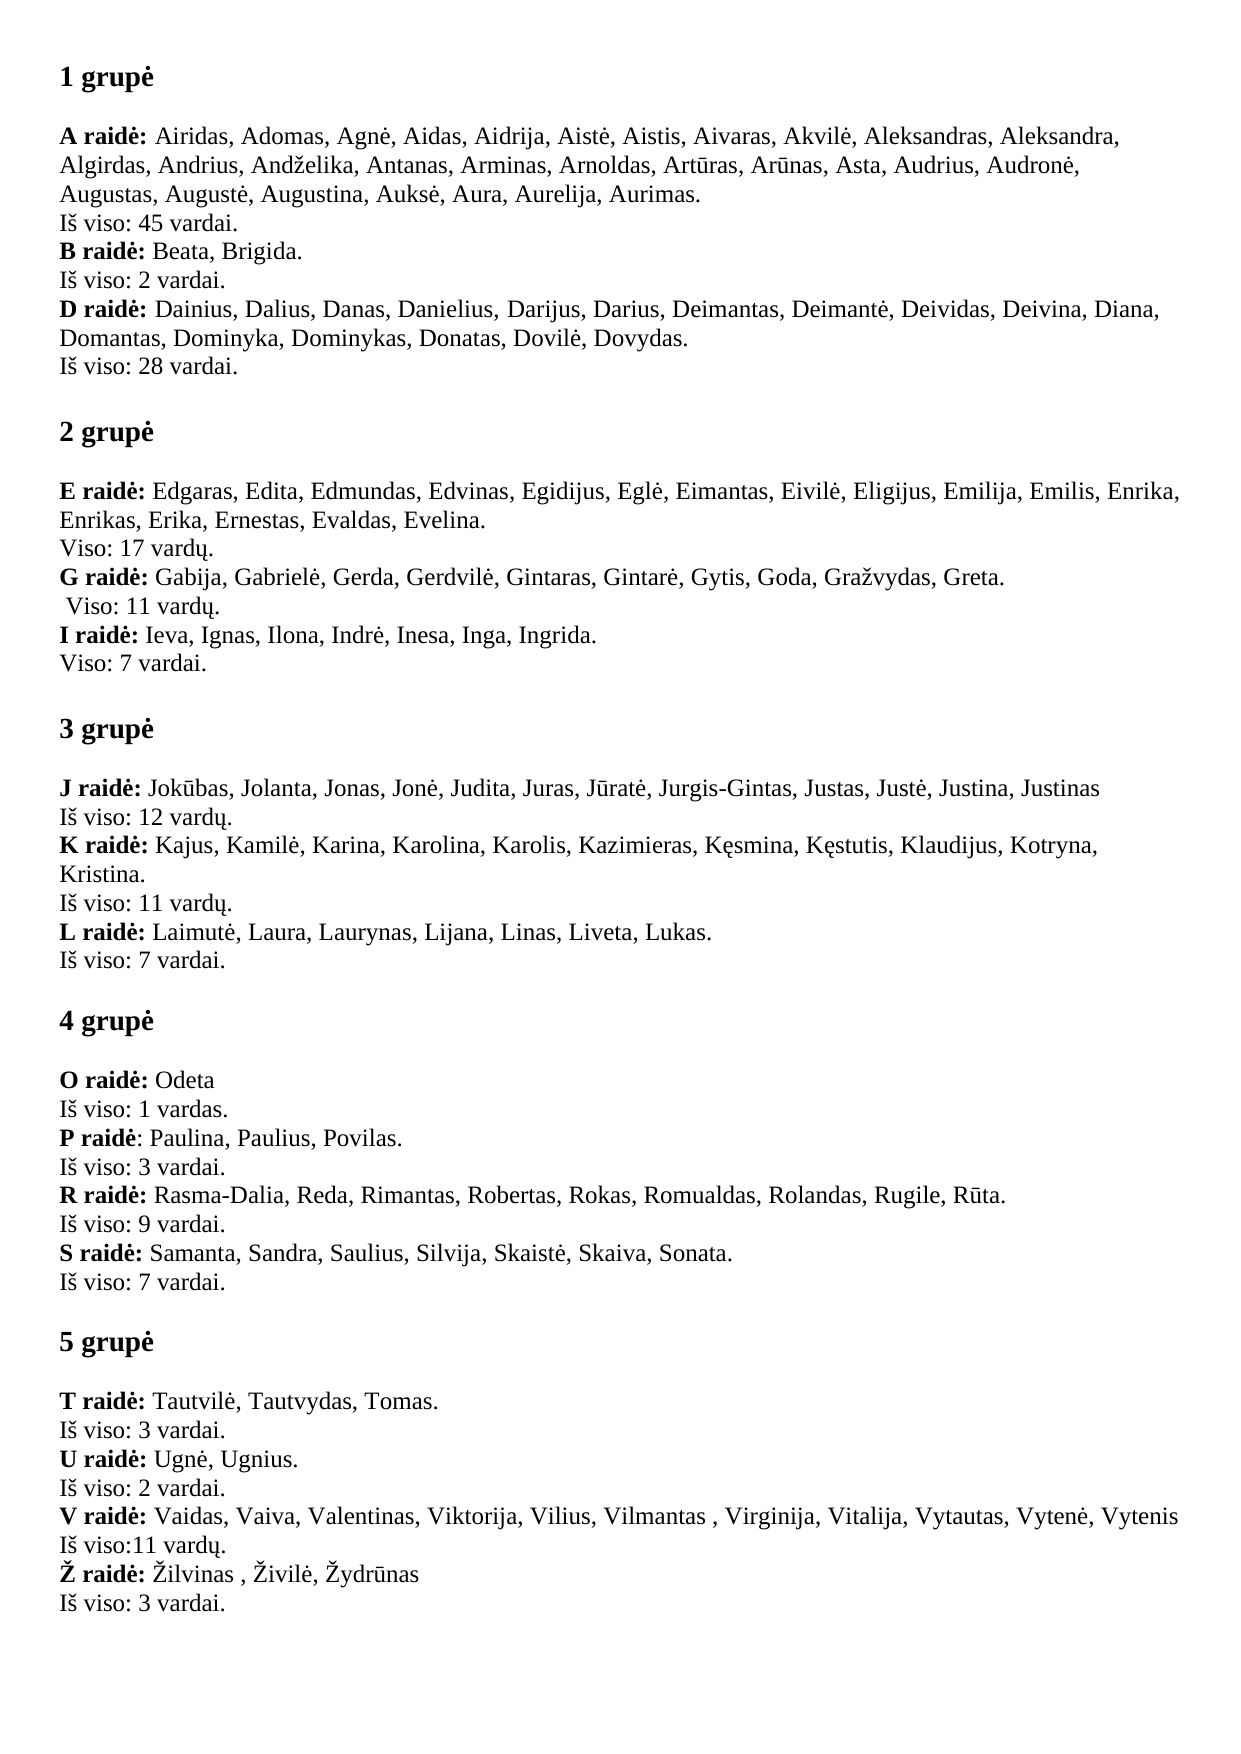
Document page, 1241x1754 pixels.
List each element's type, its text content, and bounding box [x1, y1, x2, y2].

text Iš viso: 45 vardai. [59, 208, 1181, 236]
text Iš viso: 2 vardai. [59, 265, 1181, 294]
text 1 grupė [59, 59, 1181, 93]
text Iš viso: 12 vardų. [59, 802, 1181, 831]
text Iš viso: 3 vardai. [59, 1415, 1181, 1444]
text Iš viso: 7 vardai. [59, 1267, 1181, 1295]
text G raidė: Gabija, Gabrielė, Gerda, Gerdvilė, Gintaras, Gintarė, Gytis, Goda, Gražvydas, Greta. [59, 562, 1181, 591]
text J raidė: Jokūbas, Jolanta, Jonas, Jonė, Judita, Juras, Jūratė, Jurgis-Gintas, Justas, Justė, Justina, Justinas [59, 773, 1181, 802]
text 2 grupė [59, 414, 1181, 447]
text V raidė: Vaidas, Vaiva, Valentinas, Viktorija, Vilius, Vilmantas , Virginija, Vitalija, Vytautas, Vytenė, Vytenis [59, 1501, 1181, 1530]
text Iš viso: 3 vardai. [59, 1152, 1181, 1180]
text R raidė: Rasma-Dalia, Reda, Rimantas, Robertas, Rokas, Romualdas, Rolandas, Rugile, Rūta. [59, 1180, 1181, 1209]
text Viso: 17 vardų. [59, 533, 1181, 562]
text K raidė: Kajus, Kamilė, Karina, Karolina, Karolis, Kazimieras, Kęsmina, Kęstutis, Klaudijus, Kotryna, Kristina. [59, 831, 1181, 888]
text Ž raidė: Žilvinas , Živilė, Žydrūnas [59, 1559, 1181, 1588]
text B raidė: Beata, Brigida. [59, 236, 1181, 265]
text Iš viso: 1 vardas. [59, 1094, 1181, 1123]
text Iš viso: 9 vardai. [59, 1209, 1181, 1238]
text Iš viso:11 vardų. [59, 1530, 1181, 1559]
text 5 grupė [59, 1324, 1181, 1358]
text Iš viso: 7 vardai. [59, 946, 1181, 974]
text A raidė: Airidas, Adomas, Agnė, Aidas, Aidrija, Aistė, Aistis, Aivaras, Akvilė, Aleksandras, Aleksandra, Algirdas, Andrius, Andželika, Antanas, Arminas, Arnoldas, Artūras, Arūnas, Asta, Audrius, Audronė, Augustas, Augustė, Augustina, Auksė, Aura, Aurelija, Aurimas. [59, 121, 1181, 208]
text Iš viso: 11 vardų. [59, 888, 1181, 917]
text U raidė: Ugnė, Ugnius. [59, 1444, 1181, 1473]
text 3 grupė [59, 711, 1181, 744]
text L raidė: Laimutė, Laura, Laurynas, Lijana, Linas, Liveta, Lukas. [59, 917, 1181, 946]
text I raidė: Ieva, Ignas, Ilona, Indrė, Inesa, Inga, Ingrida. [59, 620, 1181, 648]
text Viso: 11 vardų. [59, 591, 1181, 620]
text D raidė: Dainius, Dalius, Danas, Danielius, Darijus, Darius, Deimantas, Deimantė, Deividas, Deivina, Diana, Domantas, Dominyka, Dominykas, Donatas, Dovilė, Dovydas. [59, 294, 1181, 351]
text 4 grupė [59, 1003, 1181, 1037]
text Iš viso: 28 vardai. [59, 351, 1181, 380]
text E raidė: Edgaras, Edita, Edmundas, Edvinas, Egidijus, Eglė, Eimantas, Eivilė, Eligijus, Emilija, Emilis, Enrika, Enrikas, Erika, Ernestas, Evaldas, Evelina. [59, 476, 1181, 533]
text T raidė: Tautvilė, Tautvydas, Tomas. [59, 1386, 1181, 1415]
text Viso: 7 vardai. [59, 648, 1181, 677]
text O raidė: Odeta [59, 1065, 1181, 1094]
text Iš viso: 2 vardai. [59, 1473, 1181, 1501]
text P raidė: Paulina, Paulius, Povilas. [59, 1123, 1181, 1152]
text S raidė: Samanta, Sandra, Saulius, Silvija, Skaistė, Skaiva, Sonata. [59, 1238, 1181, 1267]
text Iš viso: 3 vardai. [59, 1588, 1181, 1616]
